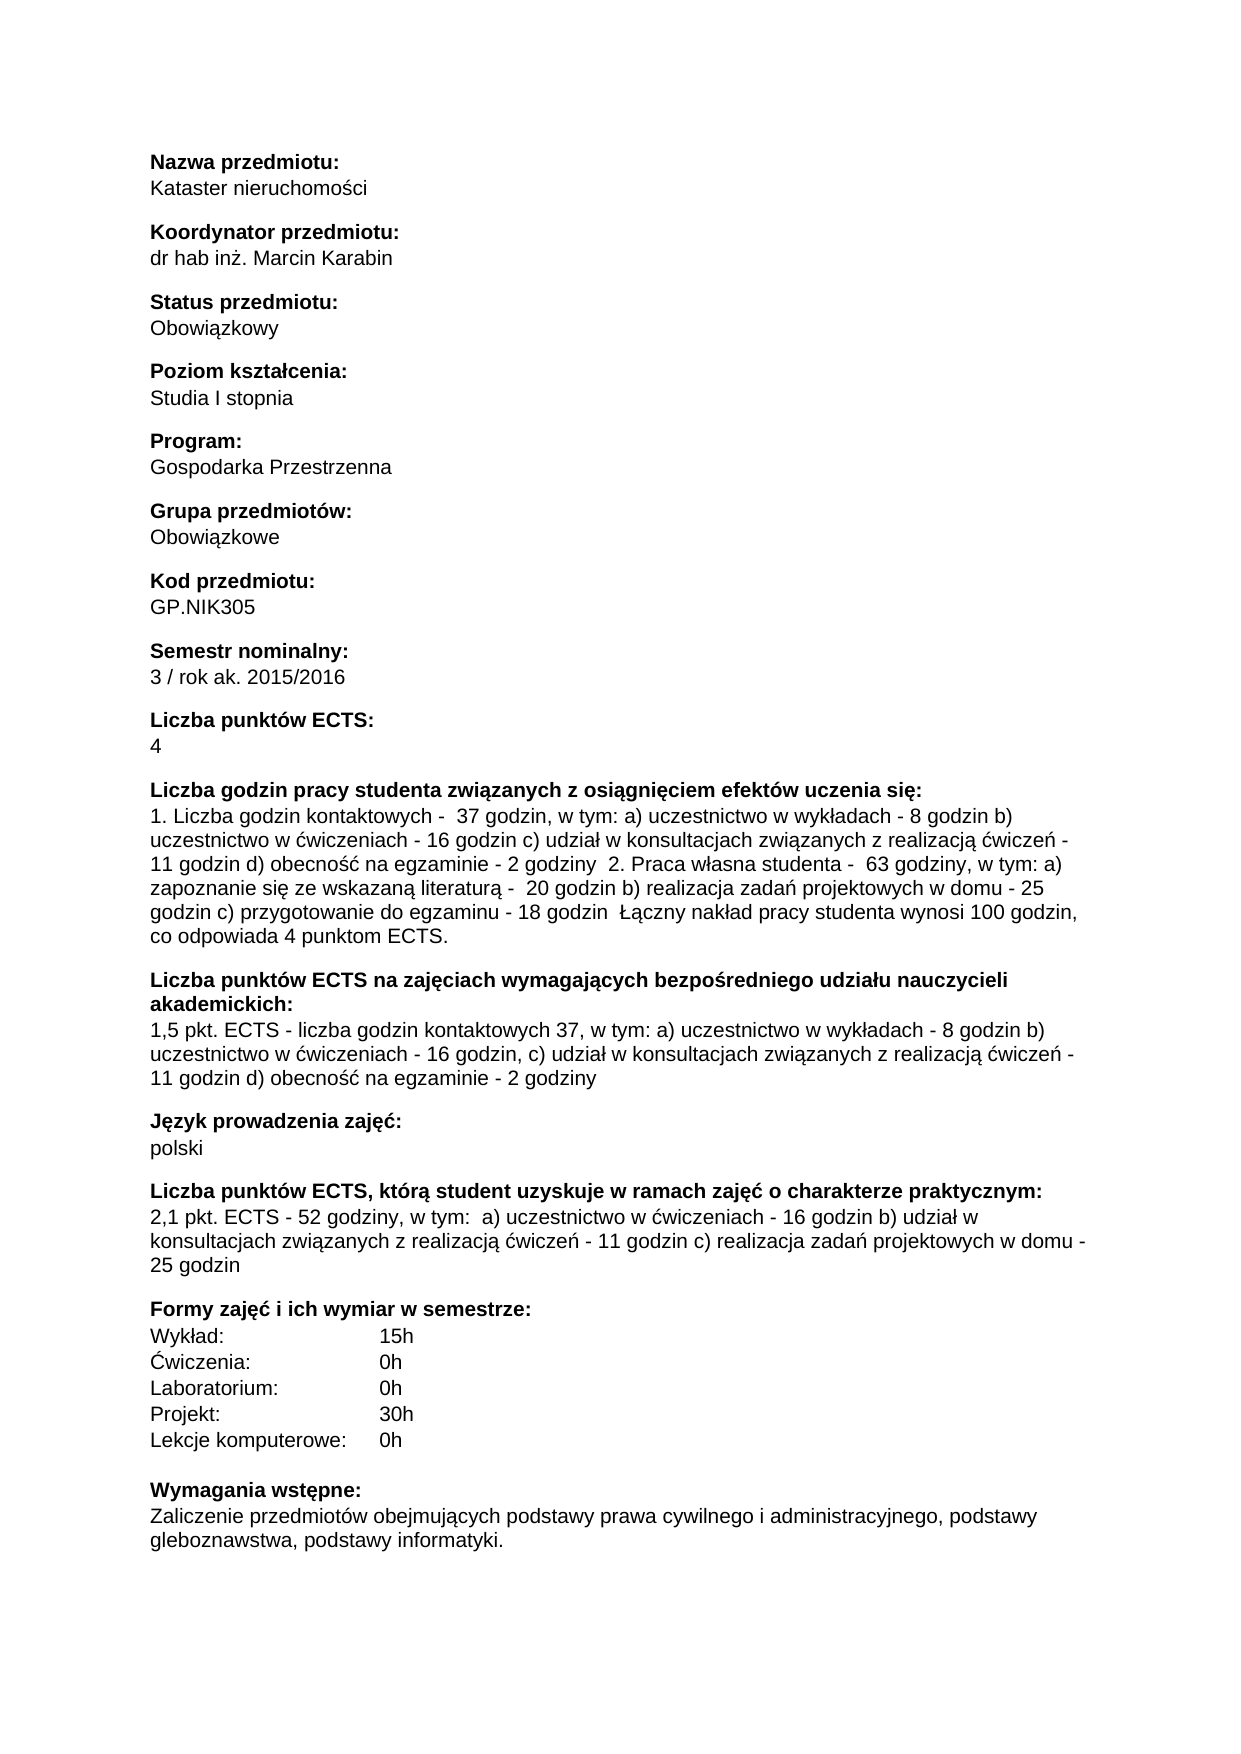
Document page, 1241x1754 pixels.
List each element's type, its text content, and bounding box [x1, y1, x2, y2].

text Liczba punktów ECTS, którą student uzyskuje w ramach zajęć o charakterze praktycznym: [150, 1179, 1090, 1203]
text Program: [150, 429, 1090, 453]
text Liczba punktów ECTS na zajęciach wymagających bezpośredniego udziału nauczycieli akademickich: [150, 968, 1090, 1016]
table_cell 0h [369, 1426, 597, 1452]
text Zaliczenie przedmiotów obejmujących podstawy prawa cywilnego i administracyjnego, podstawy gleboznawstwa, podstawy informatyki. [150, 1504, 1090, 1552]
text Grupa przedmiotów: [150, 499, 1090, 523]
text Semestr nominalny: [150, 638, 1090, 662]
text Obowiązkowe [150, 525, 1090, 549]
table_cell Ćwiczenia: [140, 1350, 367, 1374]
text 2,1 pkt. ECTS - 52 godziny, w tym: a) uczestnictwo w ćwiczeniach - 16 godzin b) udział w konsultacjach związanych z realizacją ćwiczeń - 11 godzin c) realizacja zadań projektowych w domu - 25 godzin [150, 1205, 1090, 1277]
text Język prowadzenia zajęć: [150, 1109, 1090, 1133]
text Formy zajęć i ich wymiar w semestrze: [150, 1297, 1090, 1321]
text Poziom kształcenia: [150, 359, 1090, 383]
text Status przedmiotu: [150, 289, 1090, 313]
text Liczba punktów ECTS: [150, 708, 1090, 732]
text 1,5 pkt. ECTS - liczba godzin kontaktowych 37, w tym: a) uczestnictwo w wykładach - 8 godzin b) uczestnictwo w ćwiczeniach - 16 godzin, c) udział w konsultacjach związanych z realizacją ćwiczeń - 11 godzin d) obecność na egzaminie - 2 godziny [150, 1018, 1090, 1089]
table_header 15h [369, 1323, 597, 1348]
text Koordynator przedmiotu: [150, 220, 1090, 244]
text GP.NIK305 [150, 595, 1090, 619]
table_cell 30h [369, 1400, 597, 1426]
text 1. Liczba godzin kontaktowych - 37 godzin, w tym: a) uczestnictwo w wykładach - 8 godzin b) uczestnictwo w ćwiczeniach - 16 godzin c) udział w konsultacjach związanych z realizacją ćwiczeń - 11 godzin d) obecność na egzaminie - 2 godziny 2. Praca własna studenta - 63 godziny, w tym: a) zapoznanie się ze wskazaną literaturą - 20 godzin b) realizacja zadań projektowych w domu - 25 godzin c) przygotowanie do egzaminu - 18 godzin Łączny nakład pracy studenta wynosi 100 godzin, co odpowiada 4 punktom ECTS. [150, 804, 1090, 948]
text 4 [150, 734, 1090, 758]
text Liczba godzin pracy studenta związanych z osiągnięciem efektów uczenia się: [150, 778, 1090, 802]
table_cell Projekt: [140, 1402, 367, 1426]
table_cell Lekcje komputerowe: [140, 1428, 367, 1452]
text 3 / rok ak. 2015/2016 [150, 664, 1090, 688]
table_cell 0h [369, 1374, 597, 1400]
table_header Wykład: [140, 1323, 368, 1348]
text Wymagania wstępne: [150, 1478, 1090, 1502]
text Nazwa przedmiotu: [150, 150, 1090, 174]
text polski [150, 1135, 1090, 1159]
table_cell 0h [369, 1348, 597, 1374]
text Gospodarka Przestrzenna [150, 455, 1090, 479]
table_cell Laboratorium: [140, 1376, 367, 1400]
text Obowiązkowy [150, 316, 1090, 339]
text Studia I stopnia [150, 385, 1090, 409]
text dr hab inż. Marcin Karabin [150, 246, 1090, 270]
text Kod przedmiotu: [150, 569, 1090, 593]
text Kataster nieruchomości [150, 176, 1090, 200]
